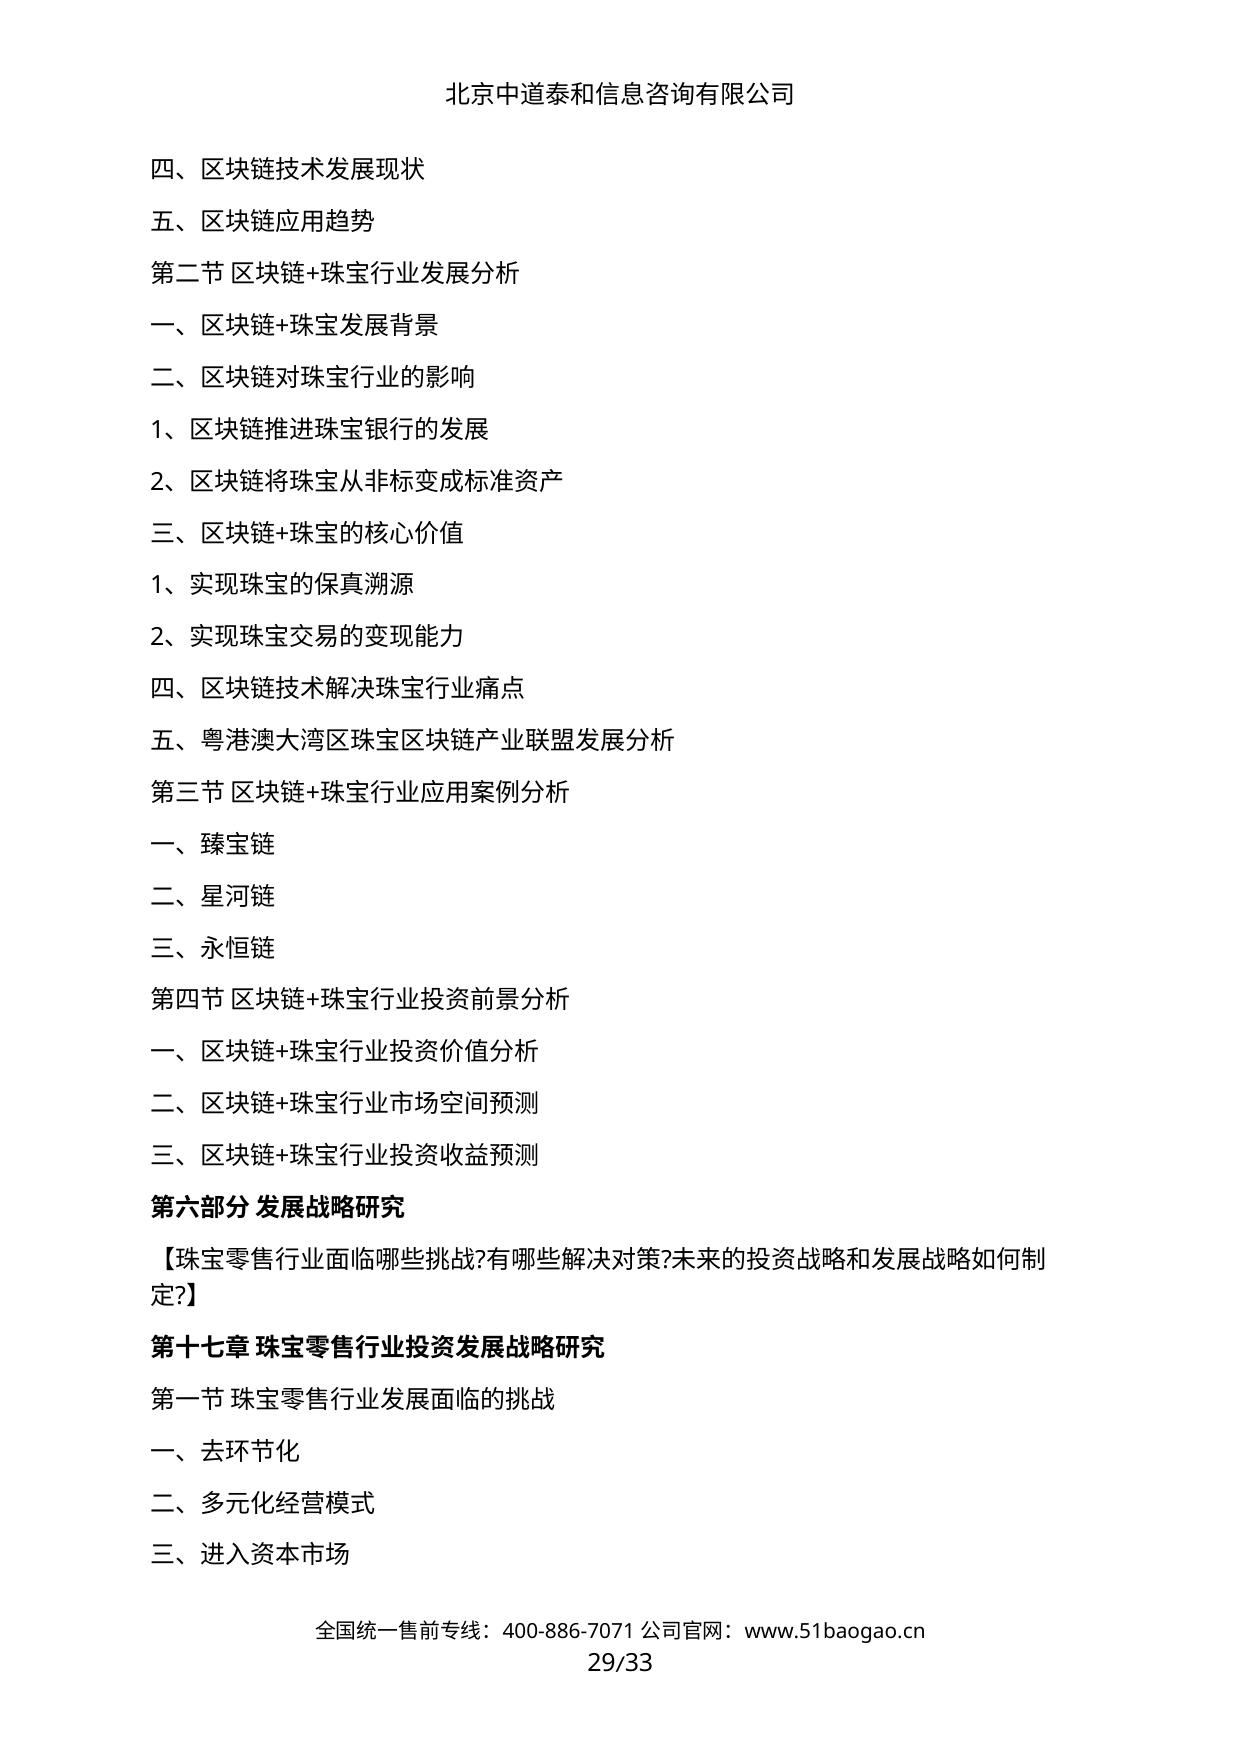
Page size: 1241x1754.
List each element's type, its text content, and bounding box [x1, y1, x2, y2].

text 第一节 珠宝零售行业发展面临的挑战 [150, 1379, 1090, 1416]
text 第二节 区块链+珠宝行业发展分析 [150, 254, 1090, 290]
text 一、区块链+珠宝行业投资价值分析 [150, 1032, 1090, 1068]
text 二、星河链 [150, 876, 1090, 912]
text 四、区块链技术发展现状 [150, 150, 1090, 186]
text 1、实现珠宝的保真溯源 [150, 565, 1090, 601]
text 三、区块链+珠宝的核心价值 [150, 513, 1090, 549]
text 1、区块链推进珠宝银行的发展 [150, 409, 1090, 446]
text 二、区块链对珠宝行业的影响 [150, 357, 1090, 394]
text 【珠宝零售行业面临哪些挑战?有哪些解决对策?未来的投资战略和发展战略如何制定?】 [150, 1239, 1090, 1312]
text 2、区块链将珠宝从非标变成标准资产 [150, 461, 1090, 497]
text 三、进入资本市场 [150, 1535, 1090, 1571]
text 第四节 区块链+珠宝行业投资前景分析 [150, 980, 1090, 1016]
text 第三节 区块链+珠宝行业应用案例分析 [150, 772, 1090, 809]
text 三、区块链+珠宝行业投资收益预测 [150, 1136, 1090, 1172]
text 一、臻宝链 [150, 824, 1090, 861]
text 三、永恒链 [150, 928, 1090, 964]
text 五、粤港澳大湾区珠宝区块链产业联盟发展分析 [150, 721, 1090, 757]
text 2、实现珠宝交易的变现能力 [150, 617, 1090, 653]
text 二、多元化经营模式 [150, 1483, 1090, 1519]
text 五、区块链应用趋势 [150, 202, 1090, 238]
text 一、区块链+珠宝发展背景 [150, 306, 1090, 342]
text 第十七章 珠宝零售行业投资发展战略研究 [150, 1327, 1090, 1364]
text 四、区块链技术解决珠宝行业痛点 [150, 669, 1090, 705]
text 二、区块链+珠宝行业市场空间预测 [150, 1084, 1090, 1120]
text 一、去环节化 [150, 1431, 1090, 1467]
text 第六部分 发展战略研究 [150, 1187, 1090, 1224]
